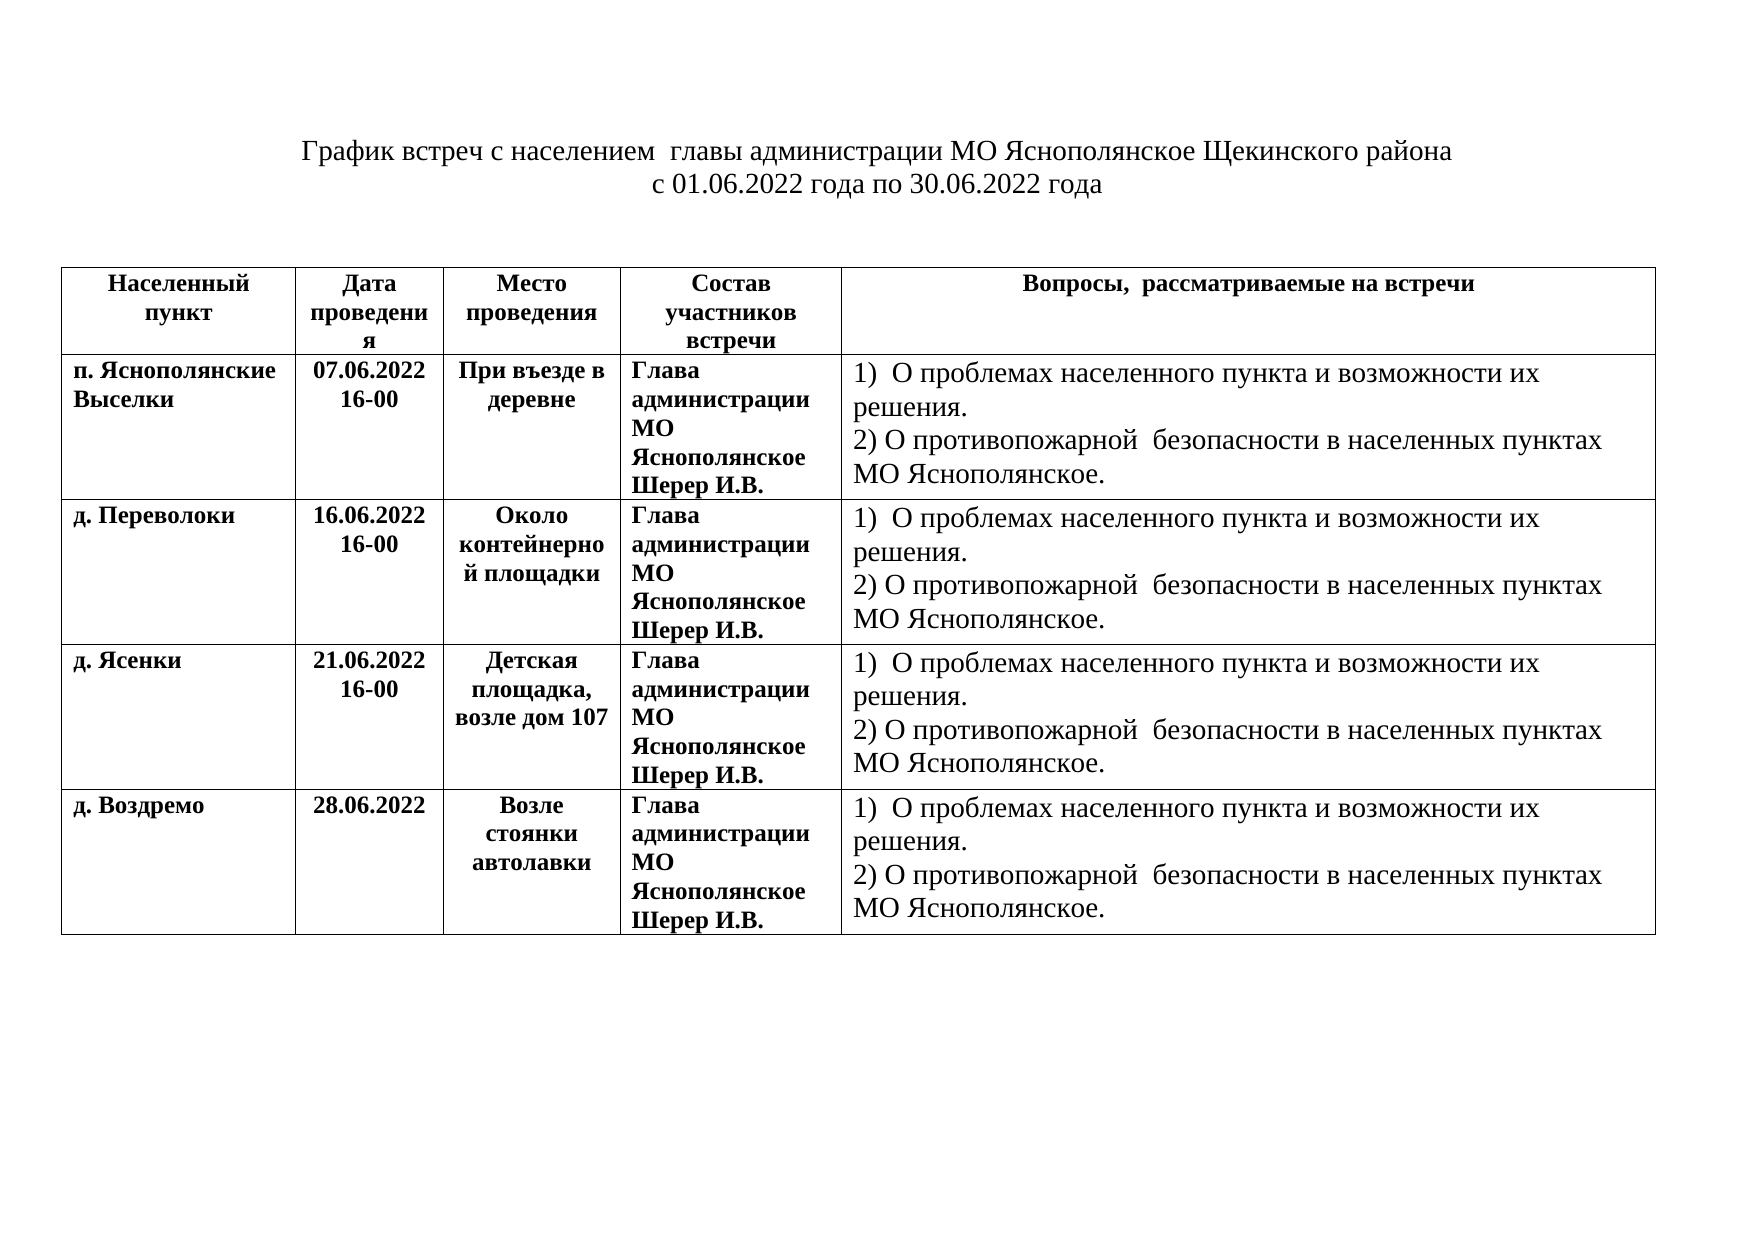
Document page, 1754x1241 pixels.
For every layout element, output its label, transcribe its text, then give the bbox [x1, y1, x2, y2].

table_cell д. Ясенки [62, 645, 295, 789]
table_cell д. Переволоки [62, 500, 295, 644]
table_cell Глава администрации МО Яснополянское Шерер И.В. [621, 790, 841, 933]
table_cell 16.06.2022 16-00 [296, 500, 443, 644]
text График встреч с населением главы администрации МО Яснополянское Щекинского района [118, 133, 1636, 166]
table_cell 1) О проблемах населенного пункта и возможности их решения. 2) О противопожарной безопасности в населенных пунктах МО Яснополянское. [842, 500, 1655, 644]
table_cell 1) О проблемах населенного пункта и возможности их решения. 2) О противопожарной безопасности в населенных пунктах МО Яснополянское. [842, 645, 1655, 789]
table_cell п. Яснополянские Выселки [62, 355, 295, 499]
table_cell Глава администрации МО Яснополянское Шерер И.В. [621, 500, 841, 644]
text с 01.06.2022 года по 30.06.2022 года [118, 166, 1636, 200]
table_cell Возле стоянки автолавки [444, 790, 620, 933]
table_header Вопросы, рассматриваемые на встречи [842, 268, 1655, 354]
table_cell Около контейнерной площадки [444, 500, 620, 644]
table_cell д. Воздремо [62, 790, 295, 933]
table_header Населенный пункт [62, 268, 295, 354]
table_cell 21.06.2022 16-00 [296, 645, 443, 789]
table_cell Глава администрации МО Яснополянское Шерер И.В. [621, 355, 841, 499]
table_header Состав участников встречи [621, 268, 841, 354]
table_cell При въезде в деревне [444, 355, 620, 499]
table_cell 28.06.2022 [296, 790, 443, 933]
table_header Место проведения [444, 268, 620, 354]
table_header Дата проведения [296, 268, 443, 354]
table_cell 07.06.2022 16-00 [296, 355, 443, 499]
table_cell Глава администрации МО Яснополянское Шерер И.В. [621, 645, 841, 789]
table_cell 1) О проблемах населенного пункта и возможности их решения. 2) О противопожарной безопасности в населенных пунктах МО Яснополянское. [842, 790, 1655, 933]
table_cell 1) О проблемах населенного пункта и возможности их решения. 2) О противопожарной безопасности в населенных пунктах МО Яснополянское. [842, 355, 1655, 499]
table_cell Детская площадка, возле дом 107 [444, 645, 620, 789]
